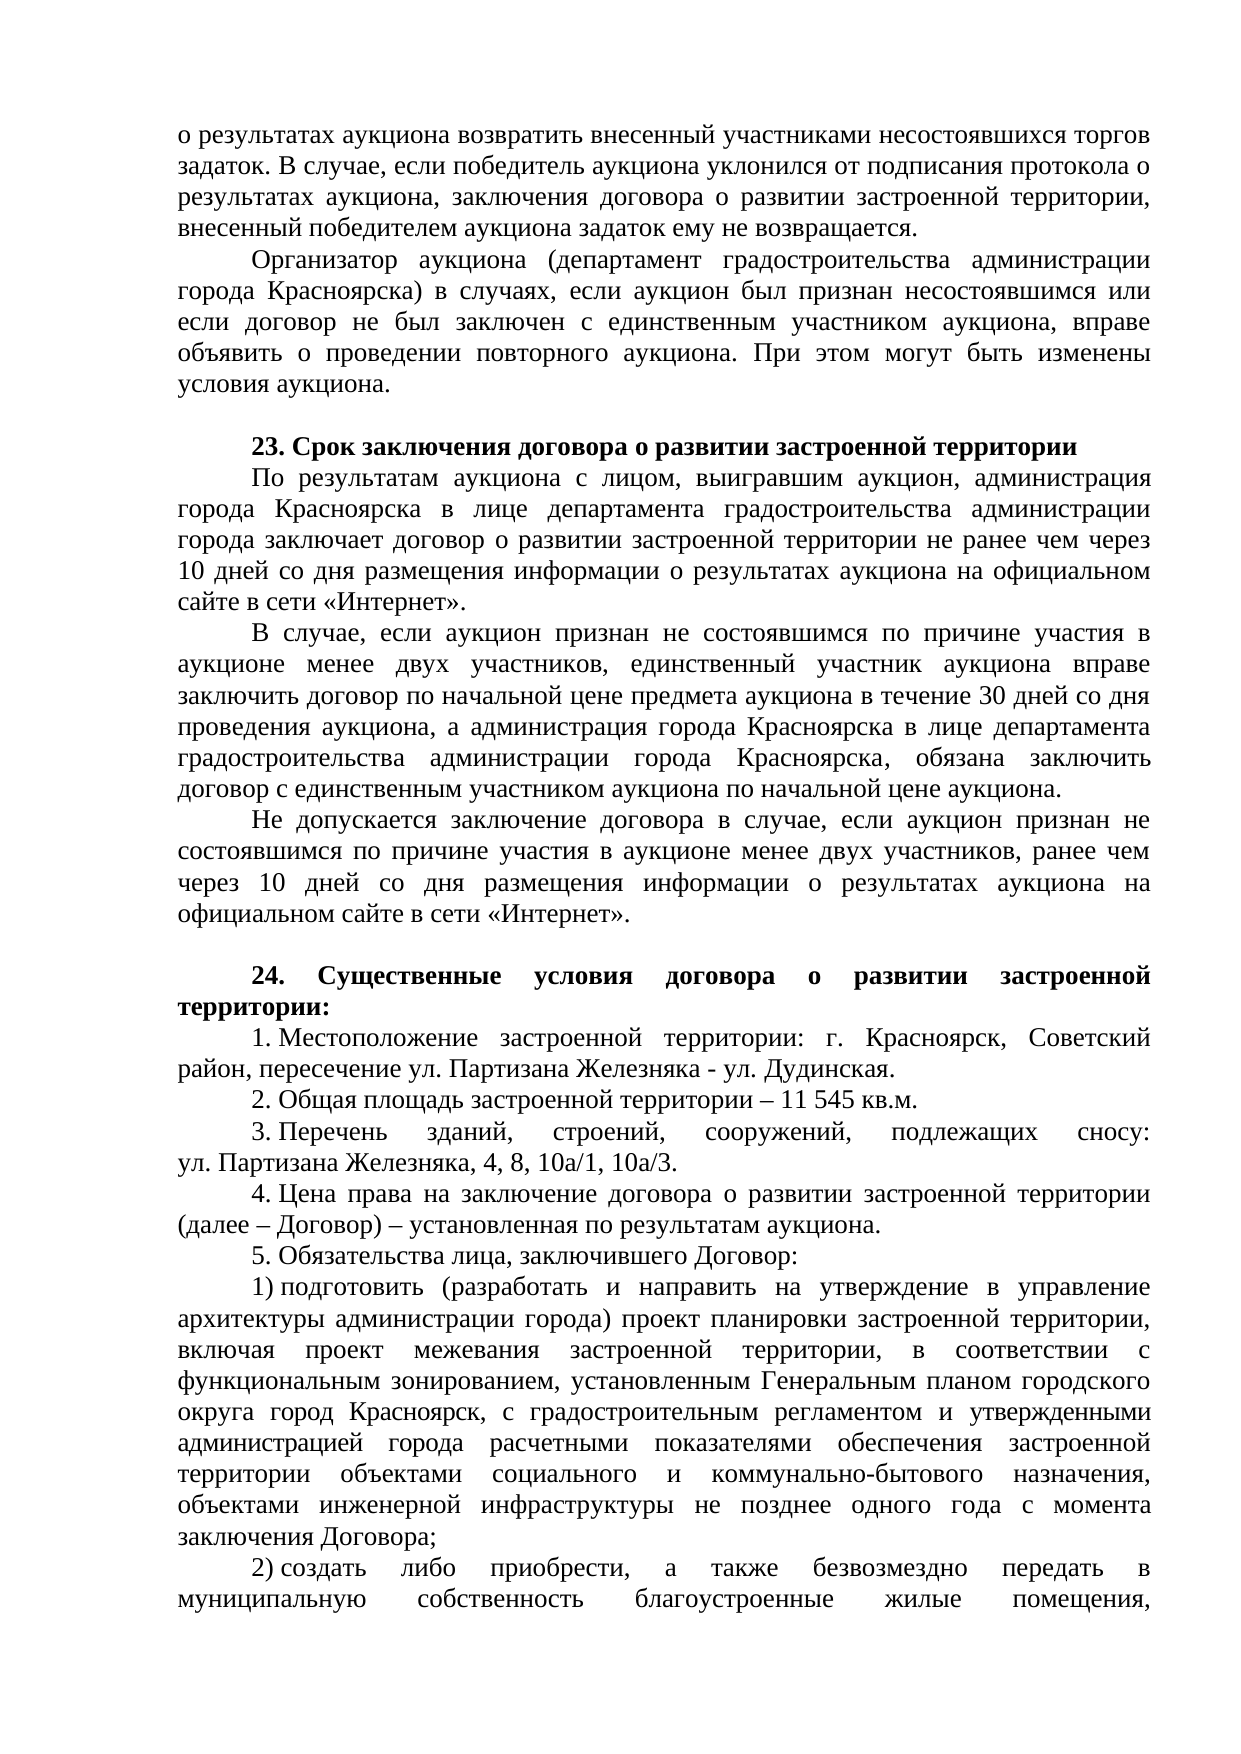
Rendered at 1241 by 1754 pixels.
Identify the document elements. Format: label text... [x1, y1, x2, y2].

text 4. Цена права на заключение договора о развитии застроенной территории (далее – Договор) – установленная по результатам аукциона. [177, 1177, 1152, 1239]
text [177, 118, 1152, 243]
text 1. Местоположение застроенной территории: г. Красноярск, Советский район, пересечение ул. Партизана Железняка - ул. Дудинская. [177, 1021, 1152, 1084]
text 5. Обязательства лица, заключившего Договор: [177, 1239, 1152, 1271]
text По результатам аукциона с лицом, выигравшим аукцион, администрация города Красноярска в лице департамента градостроительства администрации города заключает договор о развитии застроенной территории не ранее чем через 10 дней со дня размещения информации о результатах аукциона на официальном сайте в сети «Интернет». [177, 461, 1152, 616]
text 2. Общая площадь застроенной территории – 11 545 кв.м. [177, 1084, 1152, 1115]
text 23. Срок заключения договора о развитии застроенной территории [177, 429, 1152, 461]
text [177, 1551, 1152, 1613]
text 1) подготовить (разработать и направить на утверждение в управление архитектуры администрации города) проект планировки застроенной территории, включая проект межевания застроенной территории, в соответствии с функциональным зонированием, установленным Генеральным планом городского округа город Красноярск, с градостроительным регламентом и утвержденными администрацией города расчетными показателями обеспечения застроенной территории объектами социального и коммунально-бытового назначения, объектами инженерной инфраструктуры не позднее одного года с момента заключения Договора; [177, 1271, 1152, 1551]
text Не допускается заключение договора в случае, если аукцион признан не состоявшимся по причине участия в аукционе менее двух участников, ранее чем через 10 дней со дня размещения информации о результатах аукциона на официальном сайте в сети «Интернет». [177, 803, 1152, 928]
text Организатор аукциона (департамент градостроительства администрации города Красноярска) в случаях, если аукцион был признан несостоявшимся или если договор не был заключен с единственным участником аукциона, вправе объявить о проведении повторного аукциона. При этом могут быть изменены условия аукциона. [177, 243, 1152, 398]
text 24. Существенные условия договора о развитии застроенной территории: [177, 959, 1152, 1021]
text 3. Перечень зданий, строений, сооружений, подлежащих сносу: ул. Партизана Железняка, 4, 8, 10а/1, 10а/3. [177, 1115, 1152, 1177]
text В случае, если аукцион признан не состоявшимся по причине участия в аукционе менее двух участников, единственный участник аукциона вправе заключить договор по начальной цене предмета аукциона в течение 30 дней со дня проведения аукциона, а администрация города Красноярска в лице департамента градостроительства администрации города Красноярска, обязана заключить договор с единственным участником аукциона по начальной цене аукциона. [177, 616, 1152, 803]
